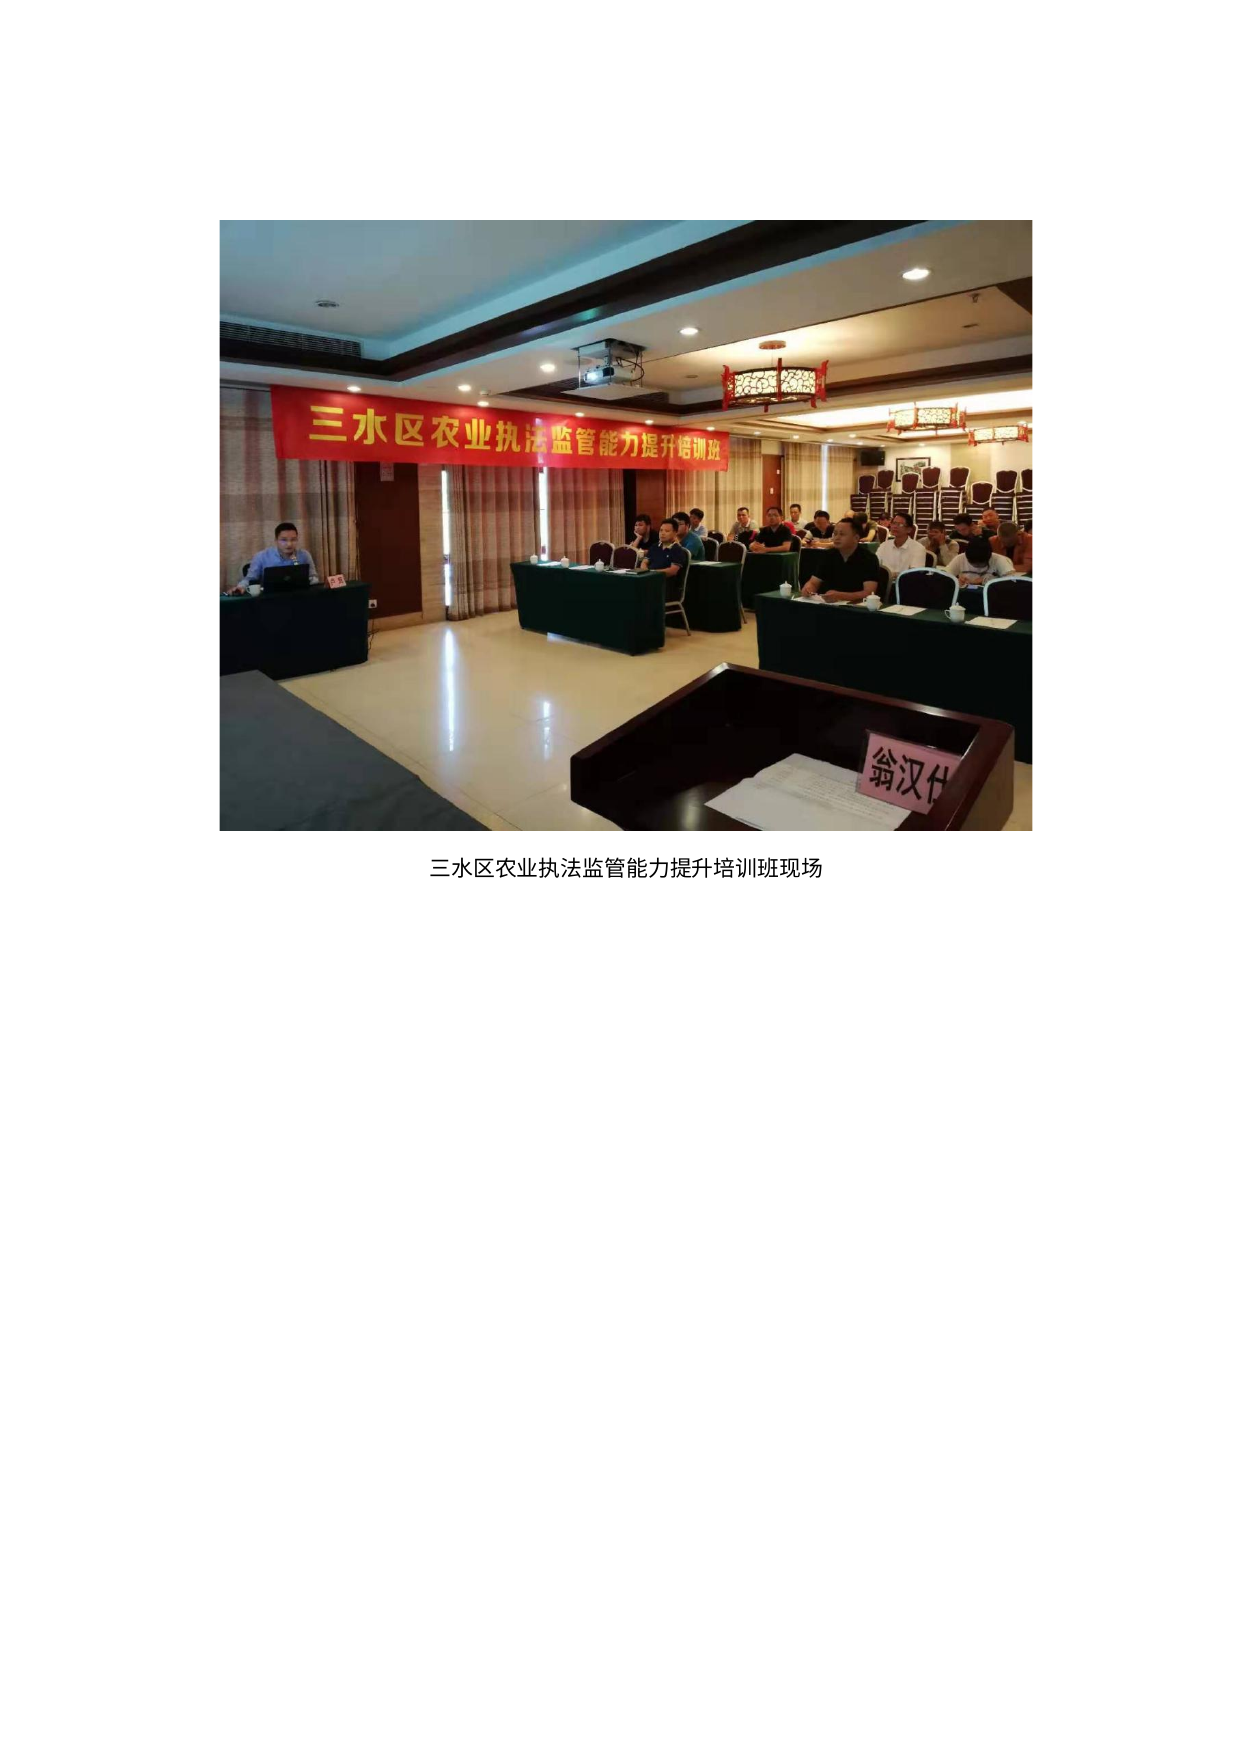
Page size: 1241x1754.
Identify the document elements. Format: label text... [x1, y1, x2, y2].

text 三水区农业执法监管能力提升培训班现场 [165, 850, 1087, 883]
picture [219, 220, 1033, 831]
